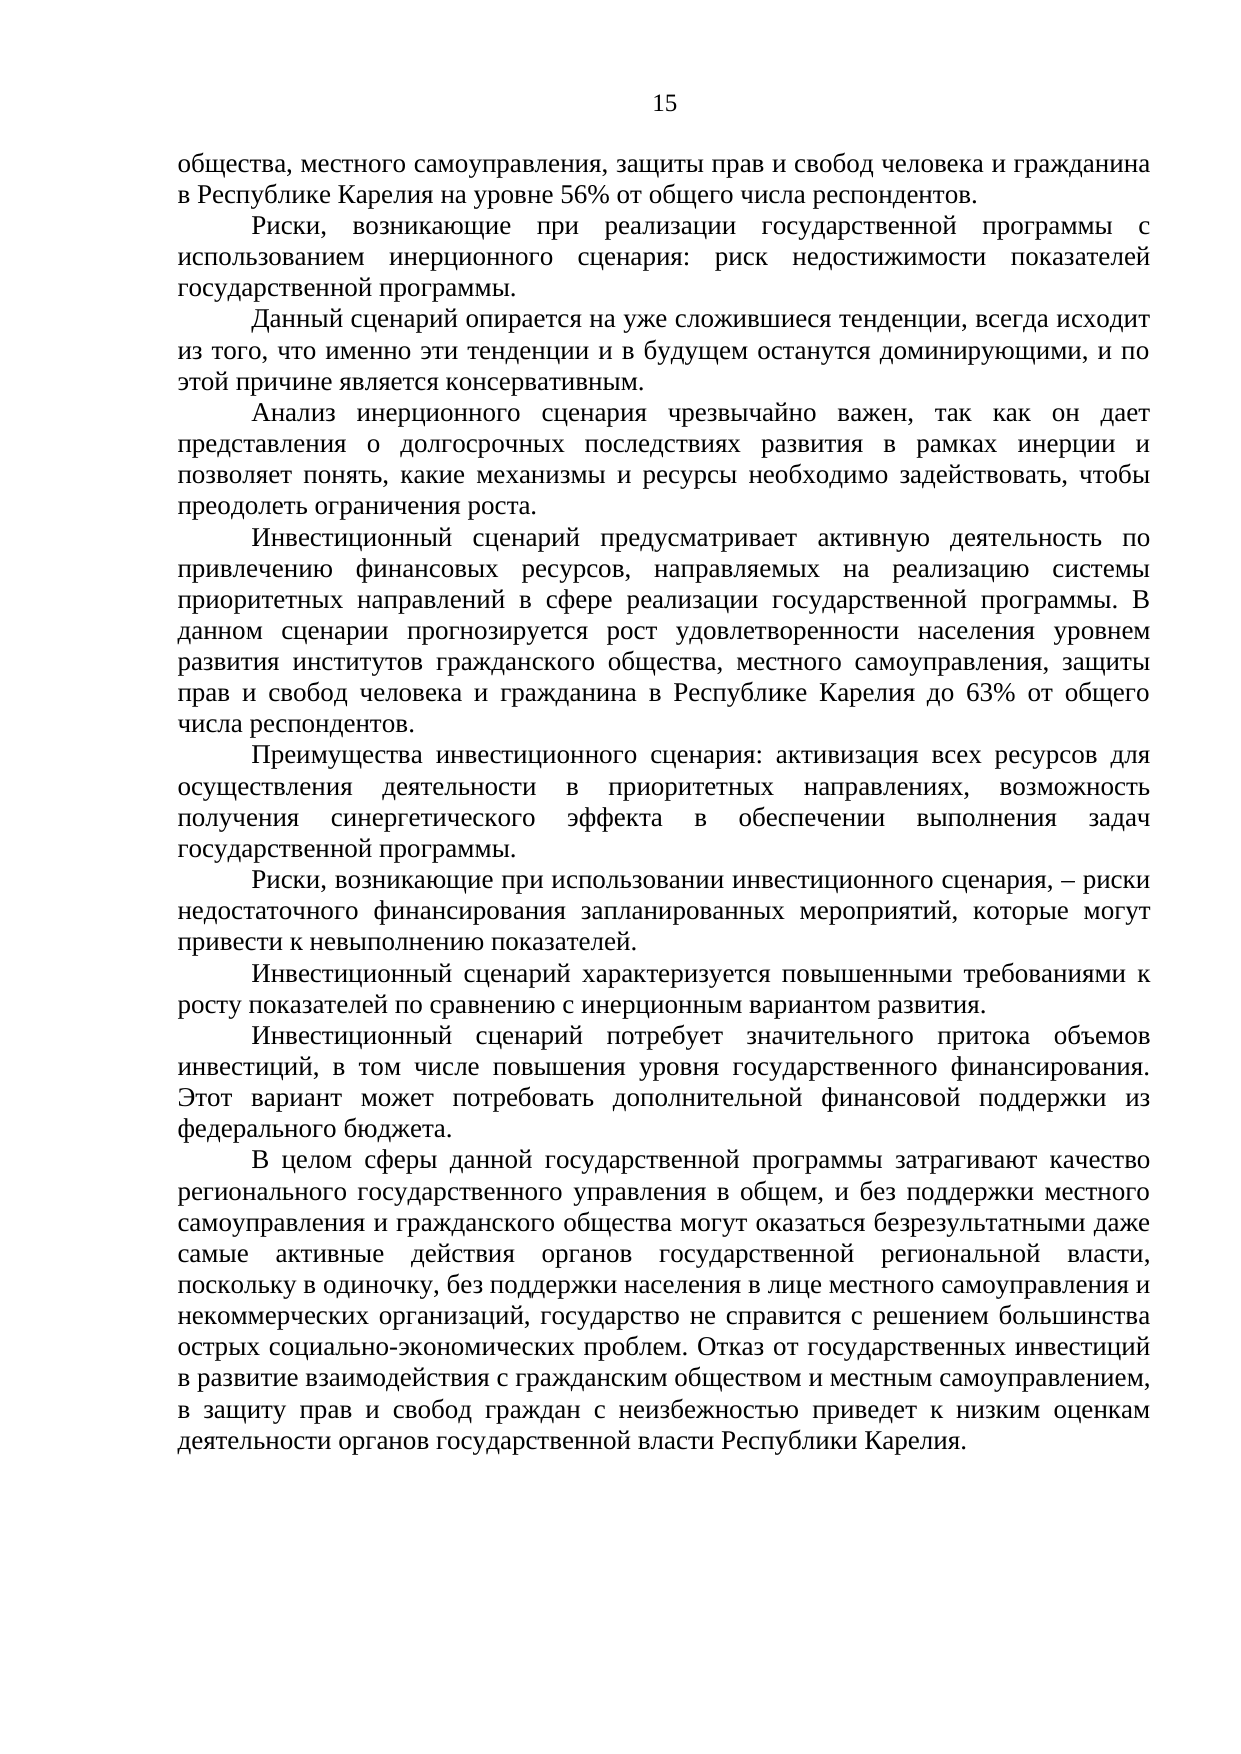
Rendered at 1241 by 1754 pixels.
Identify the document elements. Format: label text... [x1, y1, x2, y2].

text В целом сферы данной государственной программы затрагивают качество регионального государственного управления в общем, и без поддержки местного самоуправления и гражданского общества могут оказаться безрезультатными даже самые активные действия органов государственной региональной власти, поскольку в одиночку, без поддержки населения в лице местного самоуправления и некоммерческих организаций, государство не справится с решением большинства острых социально-экономических проблем. Отказ от государственных инвестиций в развитие взаимодействия с гражданским обществом и местным самоуправлением, в защиту прав и свобод граждан с неизбежностью приведет к низким оценкам деятельности органов государственной власти Республики Карелия. [177, 1143, 1152, 1455]
text Анализ инерционного сценария чрезвычайно важен, так как он дает представления о долгосрочных последствиях развития в рамках инерции и позволяет понять, какие механизмы и ресурсы необходимо задействовать, чтобы преодолеть ограничения роста. [177, 396, 1152, 521]
text Данный сценарий опирается на уже сложившиеся тенденции, всегда исходит из того, что именно эти тенденции и в будущем останутся доминирующими, и по этой причине является консервативным. [177, 303, 1152, 396]
text Риски, возникающие при реализации государственной программы с использованием инерционного сценария: риск недостижимости показателей государственной программы. [177, 209, 1152, 303]
text Инвестиционный сценарий потребует значительного притока объемов инвестиций, в том числе повышения уровня государственного финансирования. Этот вариант может потребовать дополнительной финансовой поддержки из федерального бюджета. [177, 1019, 1152, 1143]
text Инвестиционный сценарий предусматривает активную деятельность по привлечению финансовых ресурсов, направляемых на реализацию системы приоритетных направлений в сфере реализации государственной программы. В данном сценарии прогнозируется рост удовлетворенности населения уровнем развития институтов гражданского общества, местного самоуправления, защиты прав и свобод человека и гражданина в Республике Карелия до 63% от общего числа респондентов. [177, 521, 1152, 739]
text Преимущества инвестиционного сценария: активизация всех ресурсов для осуществления деятельности в приоритетных направлениях, возможность получения синергетического эффекта в обеспечении выполнения задач государственной программы. [177, 739, 1152, 863]
text Риски, возникающие при использовании инвестиционного сценария, – риски недостаточного финансирования запланированных мероприятий, которые могут привести к невыполнению показателей. [177, 863, 1152, 957]
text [177, 147, 1152, 209]
text Инвестиционный сценарий характеризуется повышенными требованиями к росту показателей по сравнению с инерционным вариантом развития. [177, 957, 1152, 1019]
